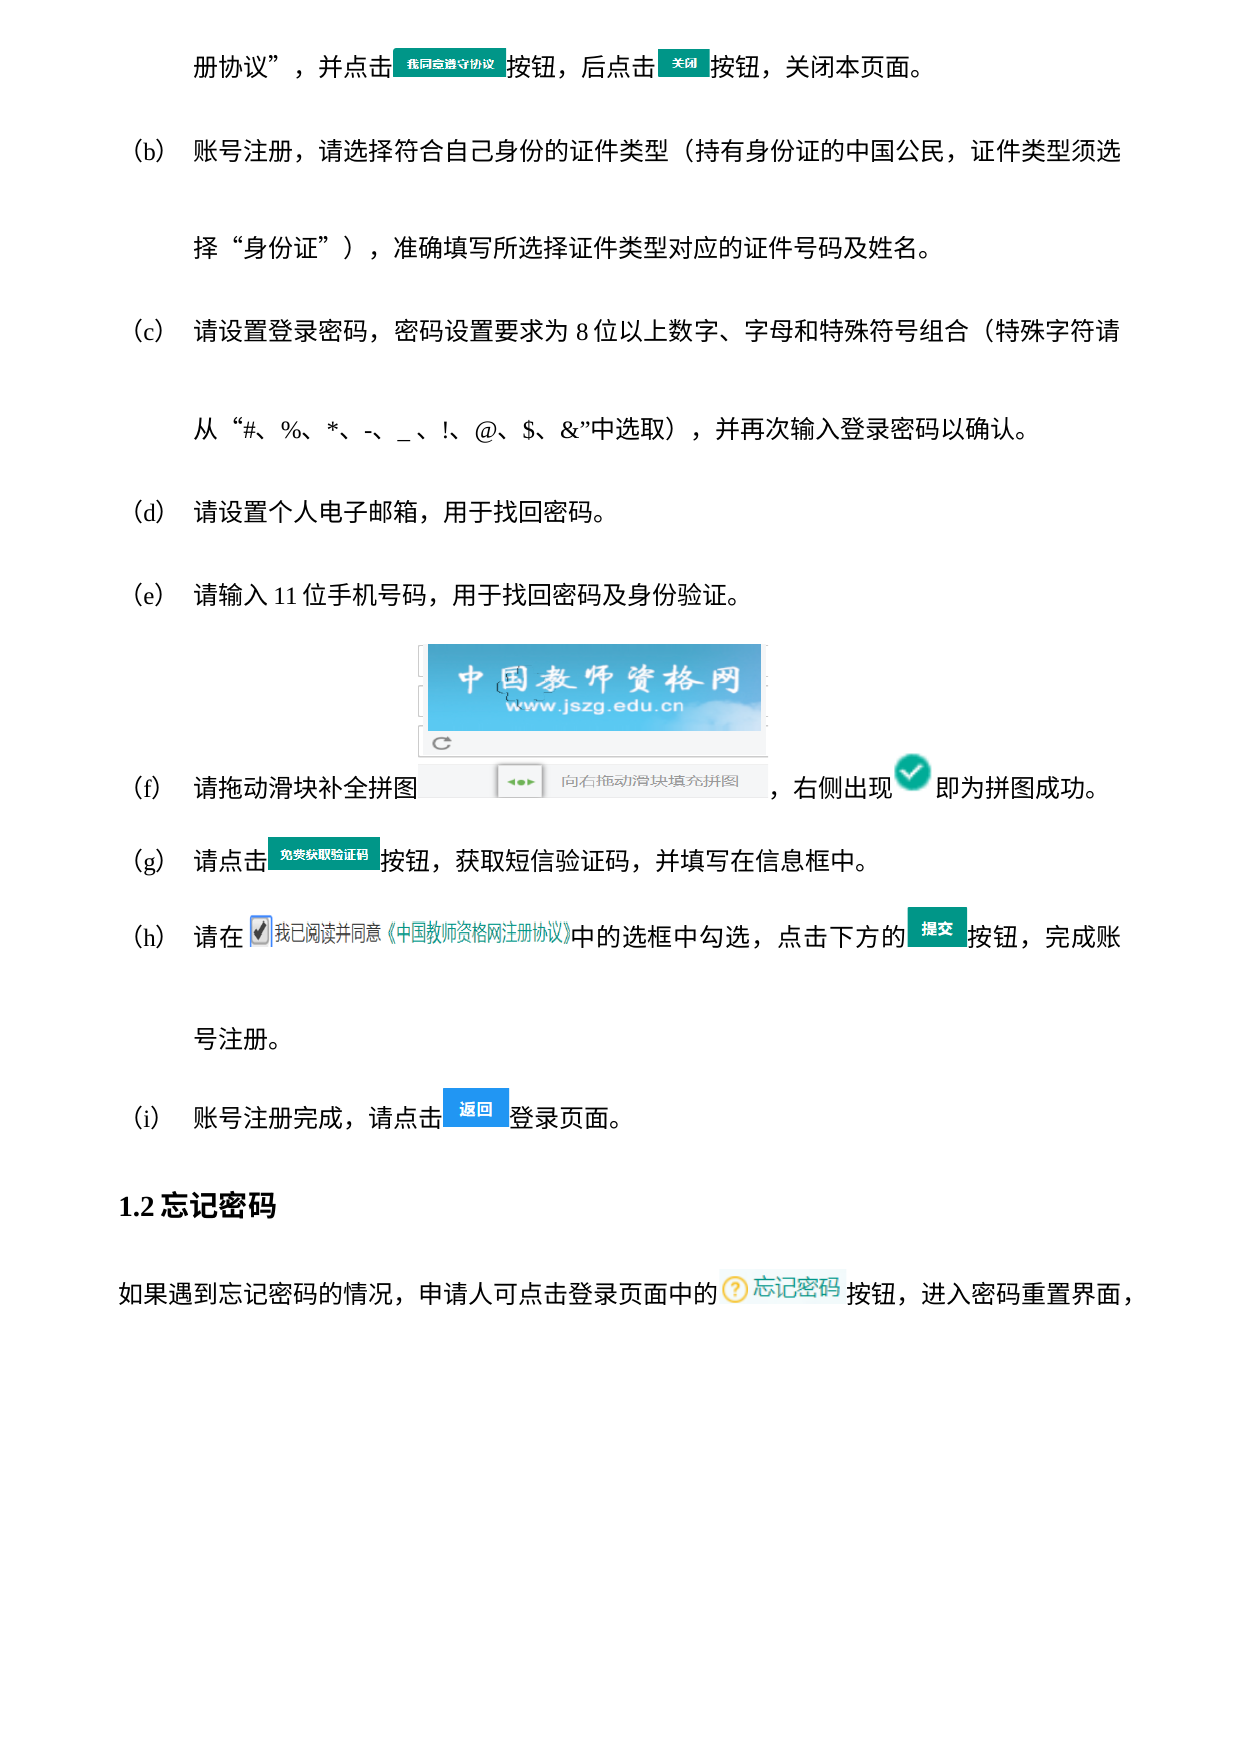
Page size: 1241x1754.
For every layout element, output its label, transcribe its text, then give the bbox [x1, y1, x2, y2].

list 请点击按钮，获取短信验证码，并填写在信息框中。 [118, 825, 1122, 890]
picture [656, 49, 710, 77]
list 请设置登录密码，密码设置要求为8位以上数字、字母和特殊符号组合（特殊字符请从“#、%、*、-、_ 、!、@、$、&”中选取），并再次输入登录密码以确认。 [118, 297, 1122, 460]
list 请设置个人电子邮箱，用于找回密码。 [118, 478, 1122, 543]
list 请在中的选框中勾选，点击下方的按钮，完成账号注册。 [118, 908, 1122, 1070]
picture [443, 1088, 510, 1127]
picture [418, 644, 769, 798]
text 如果遇到忘记密码的情况，申请人可点击登录页面中的按钮，进入密码重置界面， [118, 1258, 1122, 1420]
text 1.2忘记密码 [118, 1172, 1122, 1237]
picture [393, 48, 507, 77]
picture [907, 907, 968, 947]
picture [719, 1269, 847, 1304]
list 账号注册完成，请点击登录页面。 [118, 1088, 1122, 1153]
picture [245, 910, 570, 947]
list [118, 33, 1122, 98]
picture [893, 750, 936, 798]
list 请输入11位手机号码，用于找回密码及身份验证。 [118, 561, 1122, 626]
picture [268, 837, 380, 870]
list 账号注册，请选择符合自己身份的证件类型（持有身份证的中国公民，证件类型须选择“身份证”），准确填写所选择证件类型对应的证件号码及姓名。 [118, 117, 1122, 279]
